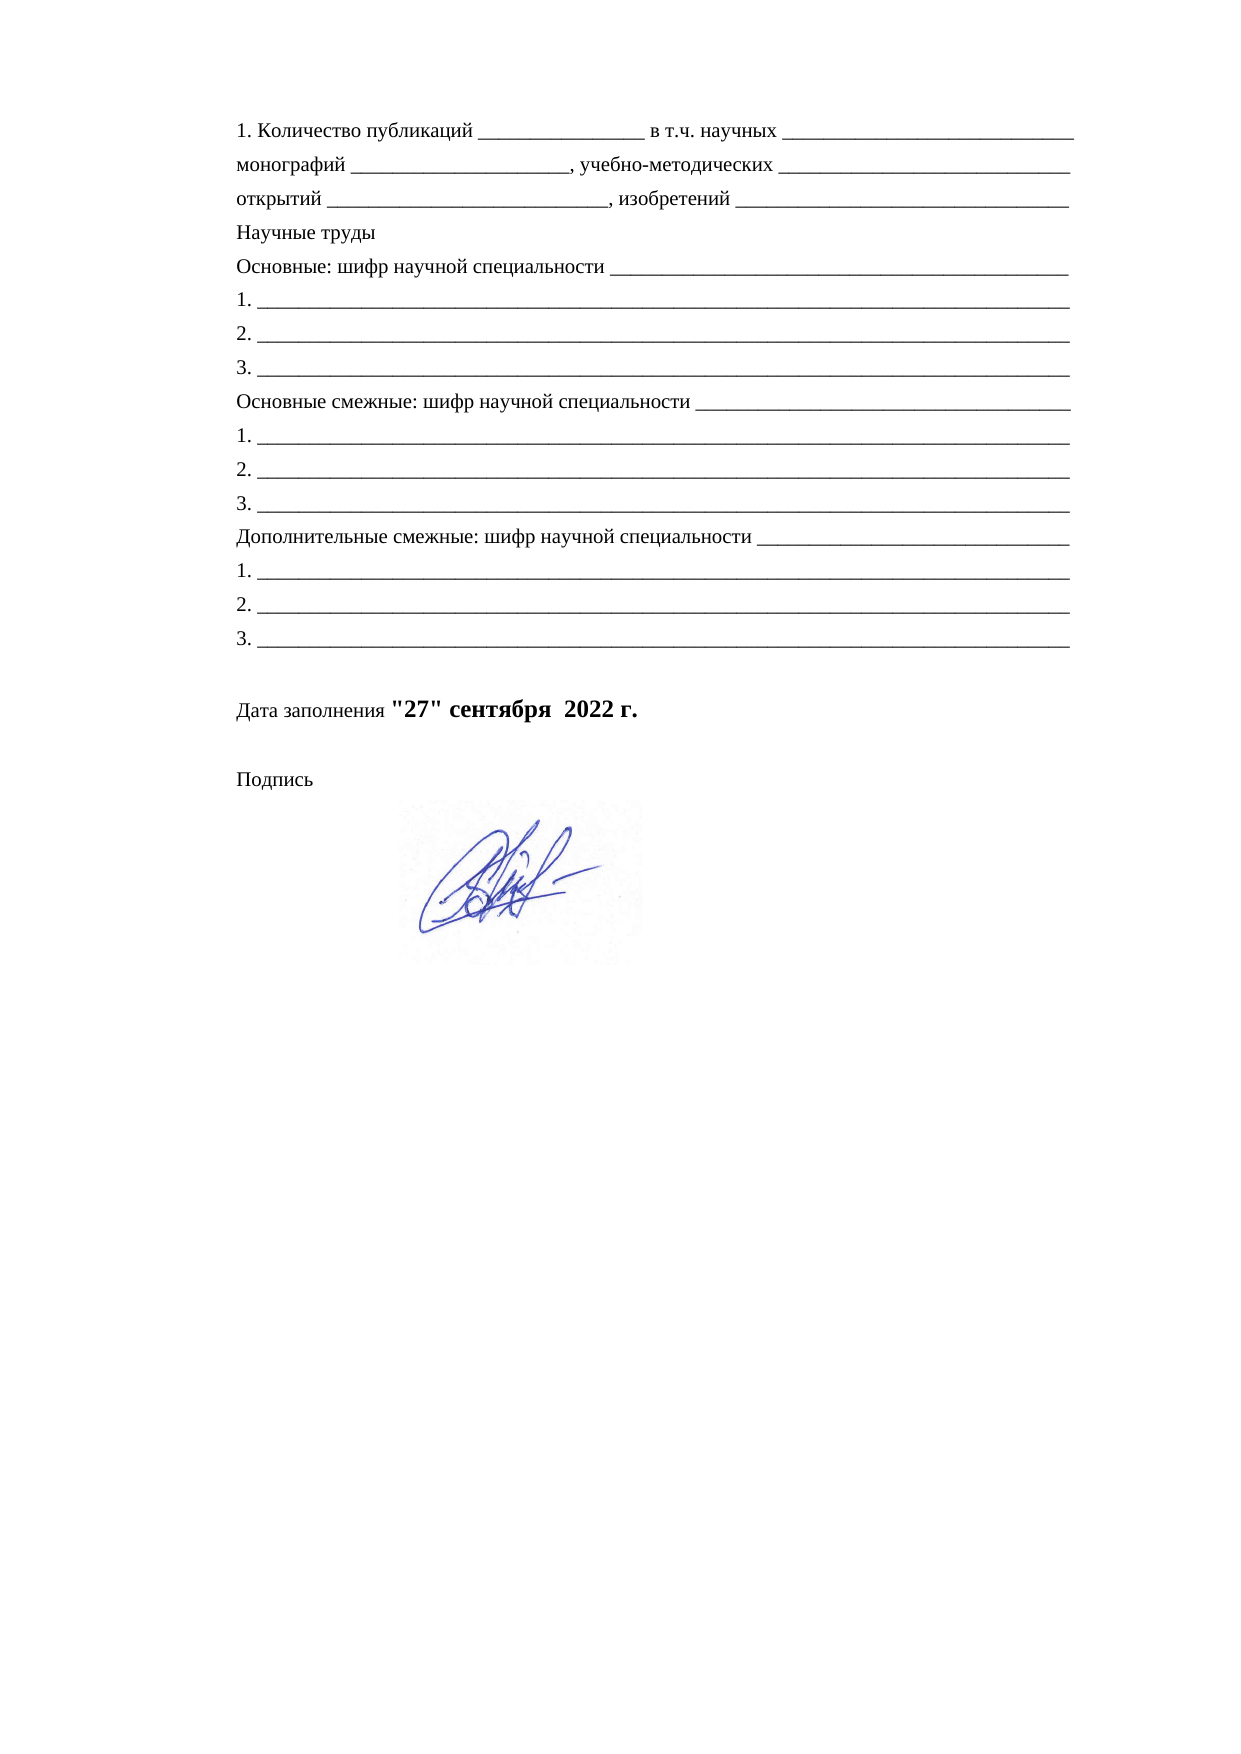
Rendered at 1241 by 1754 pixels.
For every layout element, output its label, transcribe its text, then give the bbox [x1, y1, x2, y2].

text 2. ______________________________________________________________________________ [177, 457, 1152, 481]
text 3. ______________________________________________________________________________ [177, 626, 1152, 650]
text Дата заполнения "27" сентября 2022 г. [177, 694, 1152, 722]
text 3. ______________________________________________________________________________ [177, 491, 1152, 514]
text Основные смежные: шифр научной специальности ____________________________________ [177, 389, 1152, 413]
text Подпись [177, 767, 1152, 791]
text Научные труды [177, 220, 1152, 244]
text 1. ______________________________________________________________________________ [177, 558, 1152, 582]
text 1. ______________________________________________________________________________ [177, 287, 1152, 311]
text 2. ______________________________________________________________________________ [177, 592, 1152, 616]
text Основные: шифр научной специальности ____________________________________________ [177, 253, 1152, 278]
text 1. Количество публикаций ________________ в т.ч. научных ____________________________ [177, 118, 1152, 142]
text 2. ______________________________________________________________________________ [177, 321, 1152, 345]
text 1. ______________________________________________________________________________ [177, 423, 1152, 447]
text монографий _____________________, учебно-методических ____________________________ [177, 152, 1152, 176]
text открытий ___________________________, изобретений ________________________________ [177, 186, 1152, 210]
text 3. ______________________________________________________________________________ [177, 355, 1152, 379]
text Дополнительные смежные: шифр научной специальности ______________________________ [177, 524, 1152, 548]
